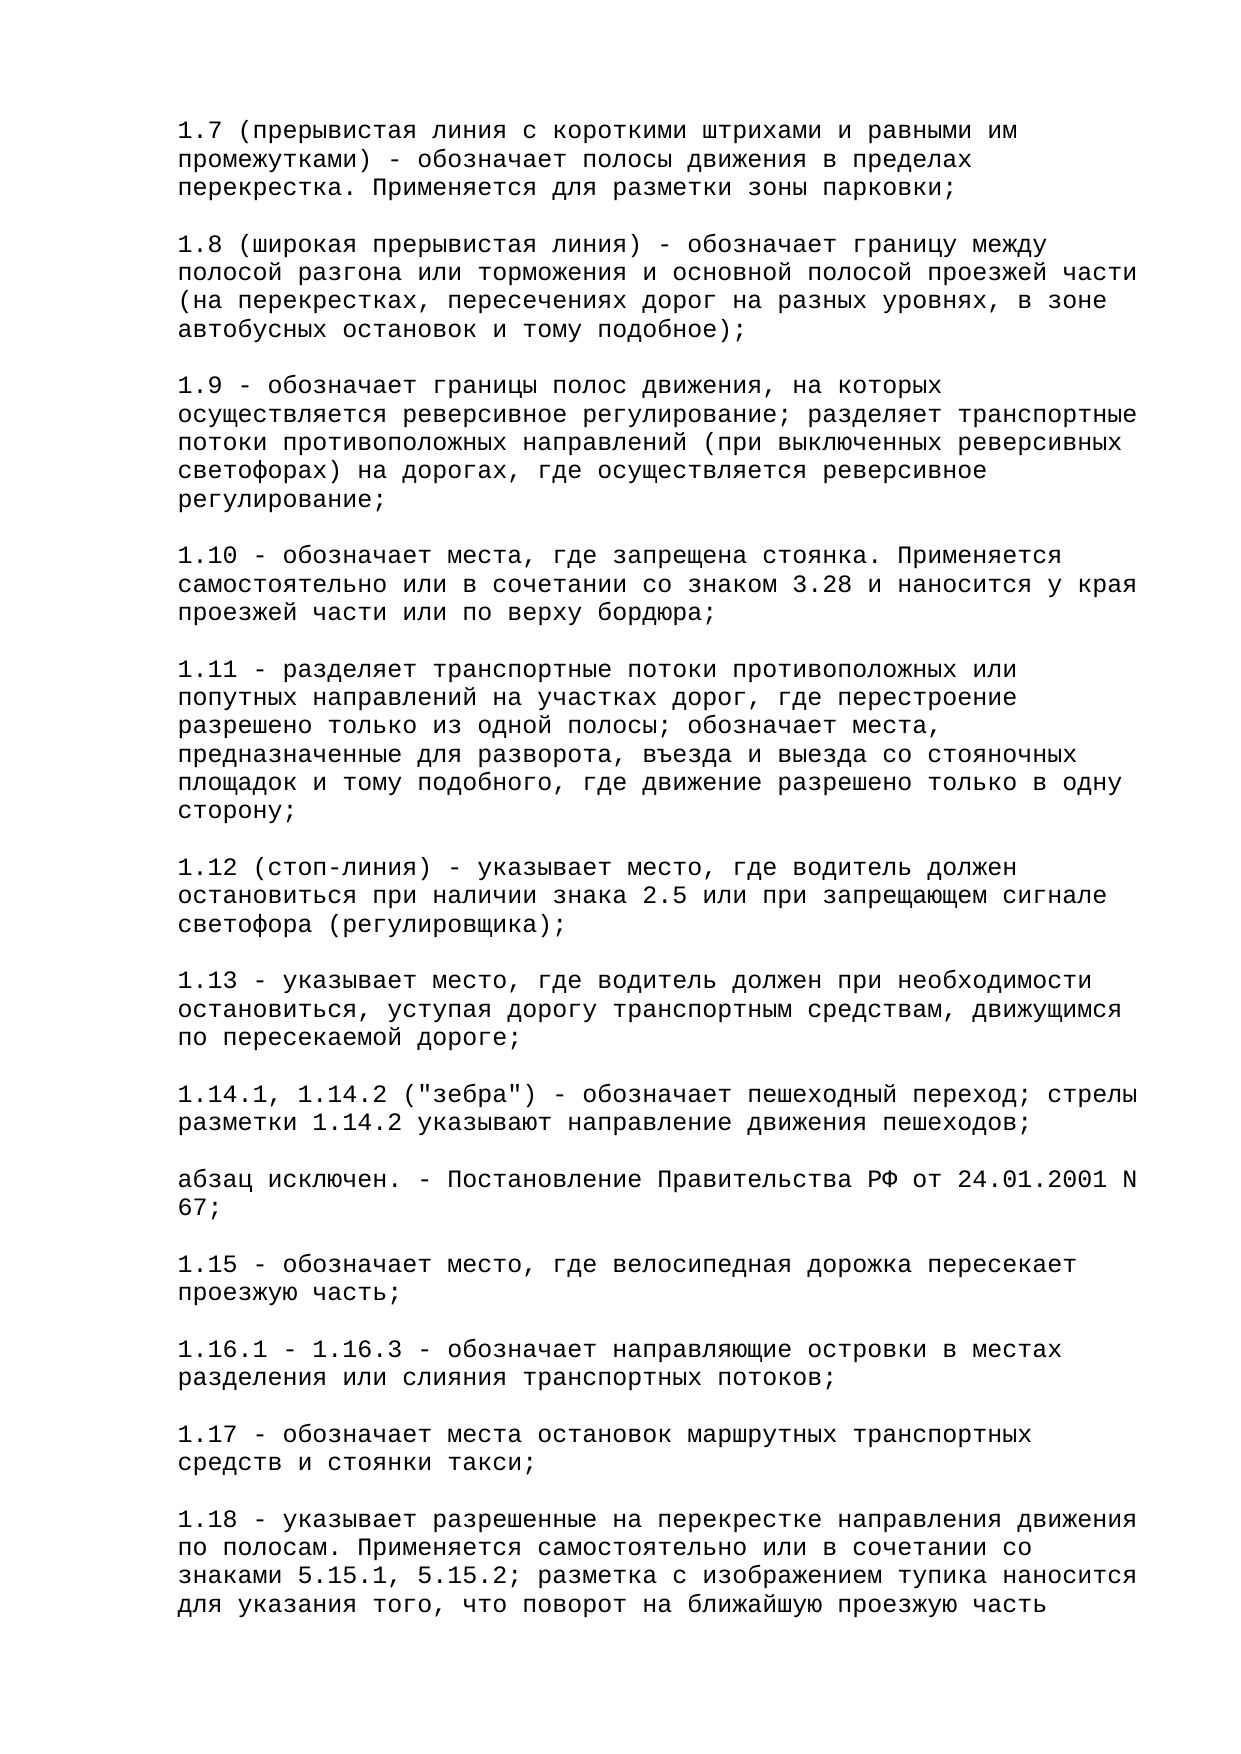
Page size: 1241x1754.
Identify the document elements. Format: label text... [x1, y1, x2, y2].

text абзац исключен. - Постановление Правительства РФ от 24.01.2001 N 67; [177, 1138, 1152, 1223]
text 1.17 - обозначает места остановок маршрутных транспортных средств и стоянки такси; [177, 1393, 1152, 1478]
text 1.8 (широкая прерывистая линия) - обозначает границу между полосой разгона или торможения и основной полосой проезжей части (на перекрестках, пересечениях дорог на разных уровнях, в зоне автобусных остановок и тому подобное); [177, 203, 1152, 345]
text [177, 1478, 1152, 1620]
text 1.9 - обозначает границы полос движения, на которых осуществляется реверсивное регулирование; разделяет транспортные потоки противоположных направлений (при выключенных реверсивных светофорах) на дорогах, где осуществляется реверсивное регулирование; [177, 345, 1152, 515]
text 1.16.1 - 1.16.3 - обозначает направляющие островки в местах разделения или слияния транспортных потоков; [177, 1308, 1152, 1393]
text 1.10 - обозначает места, где запрещена стоянка. Применяется самостоятельно или в сочетании со знаком 3.28 и наносится у края проезжей части или по верху бордюра; [177, 515, 1152, 628]
text 1.11 - разделяет транспортные потоки противоположных или попутных направлений на участках дорог, где перестроение разрешено только из одной полосы; обозначает места, предназначенные для разворота, въезда и выезда со стояночных площадок и тому подобного, где движение разрешено только в одну сторону; [177, 628, 1152, 826]
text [177, 118, 1152, 203]
text 1.14.1, 1.14.2 ("зебра") - обозначает пешеходный переход; стрелы разметки 1.14.2 указывают направление движения пешеходов; [177, 1053, 1152, 1138]
text 1.15 - обозначает место, где велосипедная дорожка пересекает проезжую часть; [177, 1223, 1152, 1308]
text 1.13 - указывает место, где водитель должен при необходимости остановиться, уступая дорогу транспортным средствам, движущимся по пересекаемой дороге; [177, 940, 1152, 1053]
text 1.12 (стоп-линия) - указывает место, где водитель должен остановиться при наличии знака 2.5 или при запрещающем сигнале светофора (регулировщика); [177, 826, 1152, 940]
